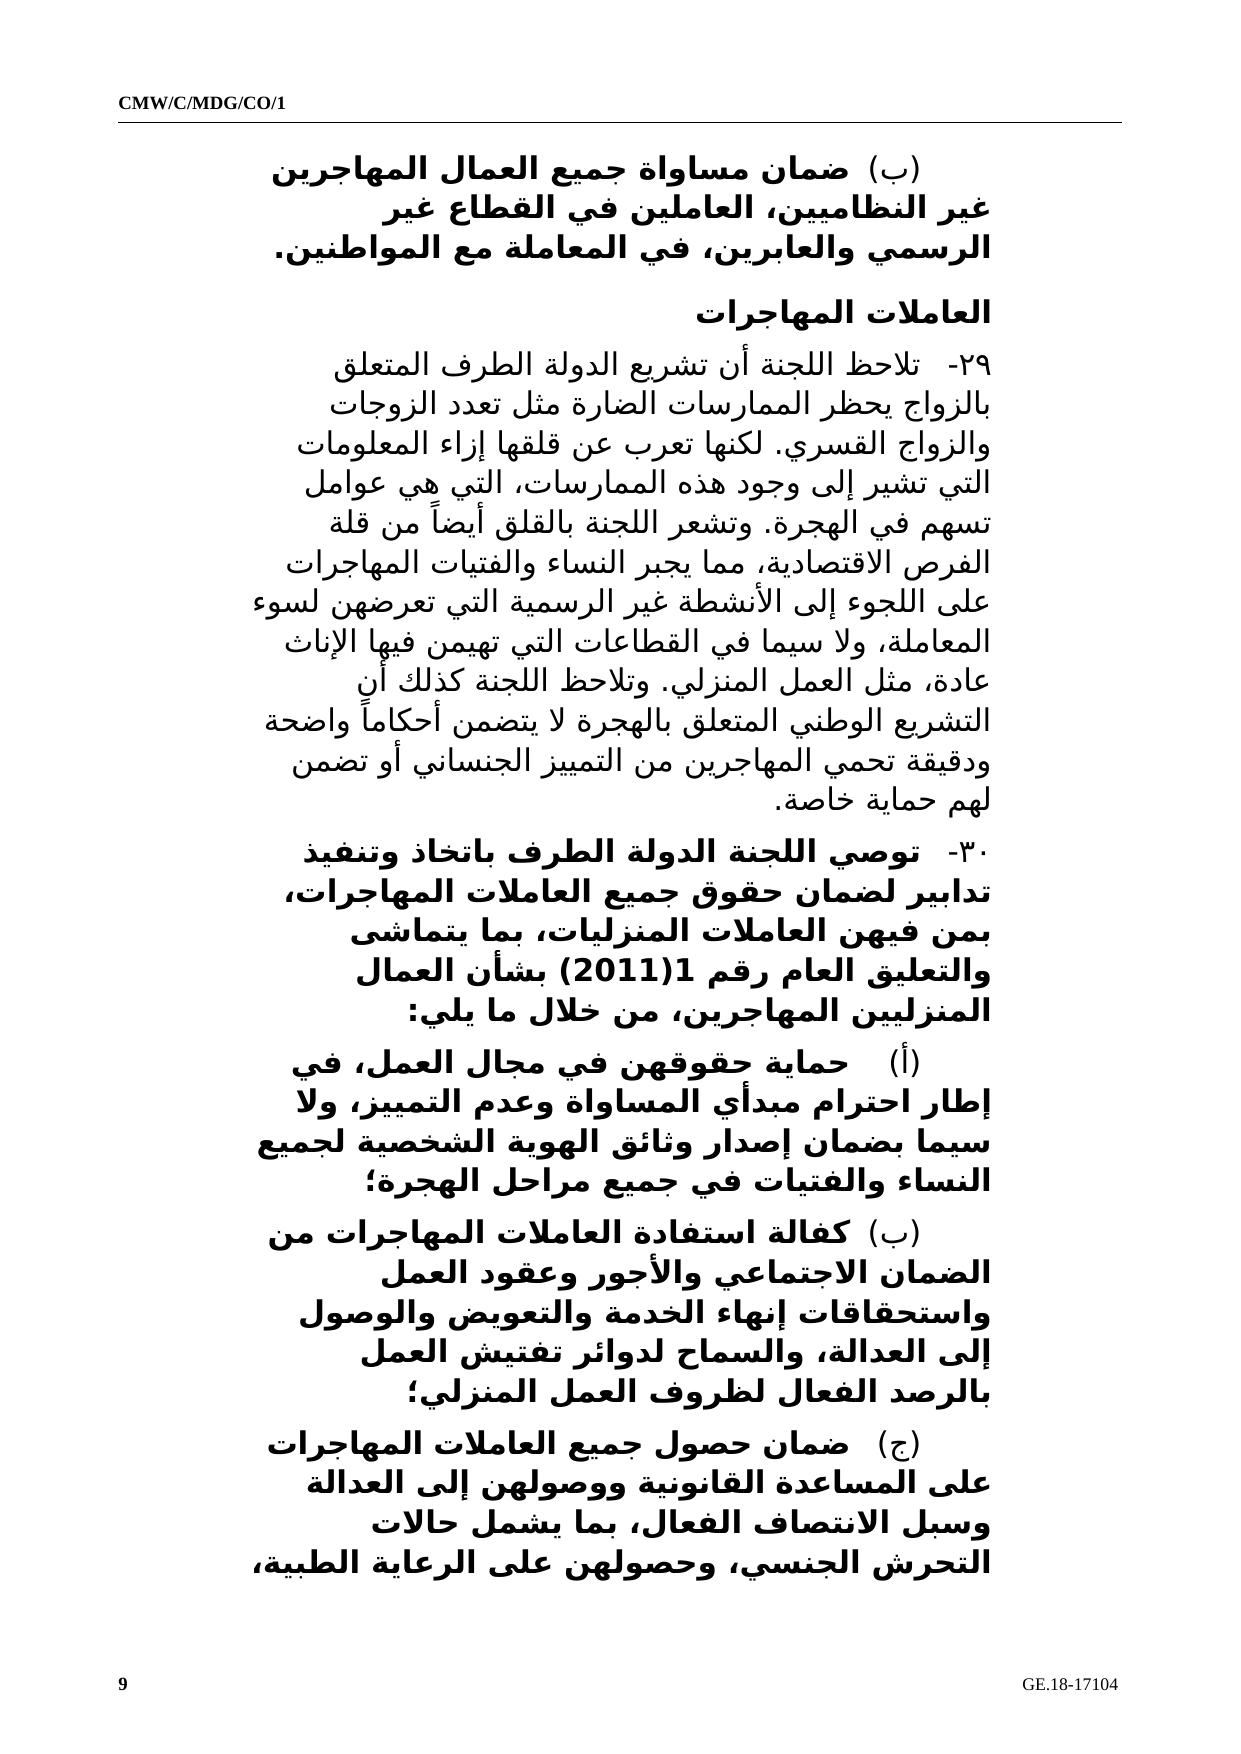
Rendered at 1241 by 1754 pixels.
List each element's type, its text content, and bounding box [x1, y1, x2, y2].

text (أ) حماية حقوقهن في مجال العمل، في إطار احترام مبدأي المساواة وعدم التمييز، ولا سيما بضمان إصدار وثائق الهوية الشخصية لجميع النساء والفتيات في جميع مراحل الهجرة؛ [248, 1041, 992, 1200]
text (ب) ضمان مساواة جميع العمال المهاجرين غير النظاميين، العاملين في القطاع غير الرسمي والعابرين، في المعاملة مع المواطنين. [248, 148, 992, 266]
text العاملات المهاجرات [248, 291, 1122, 331]
text ٣٠- توصي اللجنة الدولة الطرف باتخاذ وتنفيذ تدابير لضمان حقوق جميع العاملات المهاجرات، بمن فيهن العاملات المنزليات، بما يتماشى والتعليق العام رقم 1(2011) بشأن العمال المنزليين المهاجرين، من خلال ما يلي: [248, 831, 992, 1029]
text ٢٩- تلاحظ اللجنة أن تشريع الدولة الطرف المتعلق بالزواج يحظر الممارسات الضارة مثل تعدد الزوجات والزواج القسري. لكنها تعرب عن قلقها إزاء المعلومات التي تشير إلى وجود هذه الممارسات، التي هي عوامل تسهم في الهجرة. وتشعر اللجنة بالقلق أيضاً من قلة الفرص الاقتصادية، مما يجبر النساء والفتيات المهاجرات على اللجوء إلى الأنشطة غير الرسمية التي تعرضهن لسوء المعاملة، ولا سيما في القطاعات التي تهيمن فيها الإناث عادة، مثل العمل المنزلي. وتلاحظ اللجنة كذلك أن التشريع الوطني المتعلق بالهجرة لا يتضمن أحكاماً واضحة ودقيقة تحمي المهاجرين من التمييز الجنساني أو تضمن لهم حماية خاصة. [248, 343, 992, 818]
text (ب) كفالة استفادة العاملات المهاجرات من الضمان الاجتماعي والأجور وعقود العمل واستحقاقات إنهاء الخدمة والتعويض والوصول إلى العدالة، والسماح لدوائر تفتيش العمل بالرصد الفعال لظروف العمل المنزلي؛ [248, 1212, 992, 1410]
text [248, 1423, 992, 1581]
